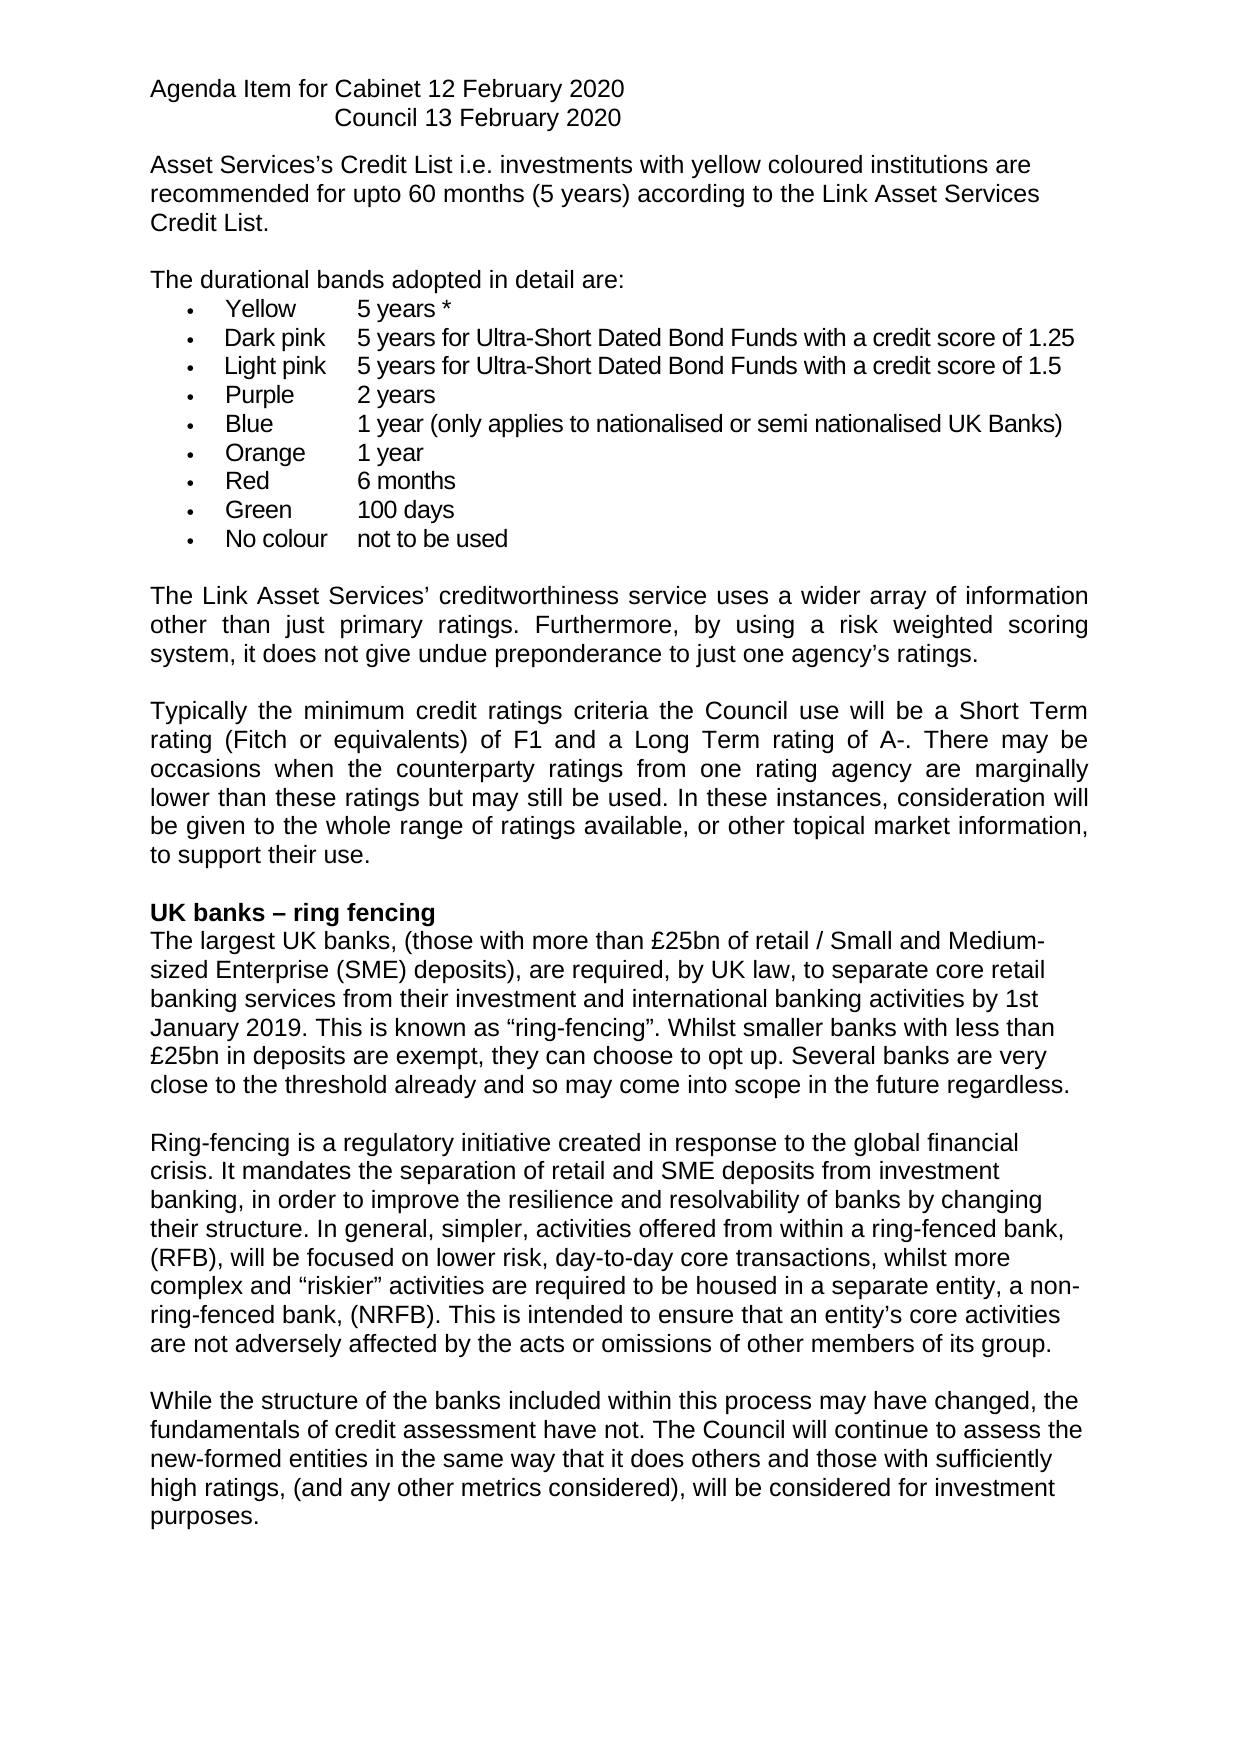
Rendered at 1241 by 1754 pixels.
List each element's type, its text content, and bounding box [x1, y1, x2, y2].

list Blue 1 year (only applies to nationalised or semi nationalised UK Banks) [187, 409, 1090, 437]
list Light pink 5 years for Ultra-Short Dated Bond Funds with a credit score of 1.5 [187, 351, 1090, 380]
list Green 100 days [187, 495, 1090, 524]
list Dark pink 5 years for Ultra-Short Dated Bond Funds with a credit score of 1.25 [187, 322, 1090, 351]
text Typically the minimum credit ratings criteria the Council use will be a Short Term rating (Fitch or equivalents) of F1 and a Long Term rating of A-. There may be occasions when the counterparty ratings from one rating agency are marginally lower than these ratings but may still be used. In these instances, consideration will be given to the whole range of ratings available, or other topical market information, to support their use. [150, 696, 1090, 869]
text While the structure of the banks included within this process may have changed, the fundamentals of credit assessment have not. The Council will continue to assess the new-formed entities in the same way that it does others and those with sufficiently high ratings, (and any other metrics considered), will be considered for investment purposes. [150, 1386, 1090, 1530]
list Red 6 months [187, 466, 1090, 495]
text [150, 150, 1090, 236]
text The largest UK banks, (those with more than £25bn of retail / Small and Medium-sized Enterprise (SME) deposits), are required, by UK law, to separate core retail banking services from their investment and international banking activities by 1st January 2019. This is known as “ring-fencing”. Whilst smaller banks with less than £25bn in deposits are exempt, they can choose to opt up. Several banks are very close to the threshold already and so may come into scope in the future regardless. [150, 926, 1090, 1099]
list Orange 1 year [187, 437, 1090, 466]
text The durational bands adopted in detail are: [150, 265, 1090, 294]
list The Link Asset Services’ creditworthiness service uses a wider array of information other than just primary ratings. Furthermore, by using a risk weighted scoring system, it does not give undue preponderance to just one agency’s ratings. [150, 581, 1090, 667]
list Purple 2 years [187, 380, 1090, 409]
list Yellow 5 years * [187, 294, 1090, 322]
subtitle UK banks – ring fencing [150, 897, 1090, 926]
list No colour not to be used [187, 524, 1090, 552]
text Ring-fencing is a regulatory initiative created in response to the global financial crisis. It mandates the separation of retail and SME deposits from investment banking, in order to improve the resilience and resolvability of banks by changing their structure. In general, simpler, activities offered from within a ring-fenced bank, (RFB), will be focused on lower risk, day-to-day core transactions, whilst more complex and “riskier” activities are required to be housed in a separate entity, a non-ring-fenced bank, (NRFB). This is intended to ensure that an entity’s core activities are not adversely affected by the acts or omissions of other members of its group. [150, 1127, 1090, 1357]
